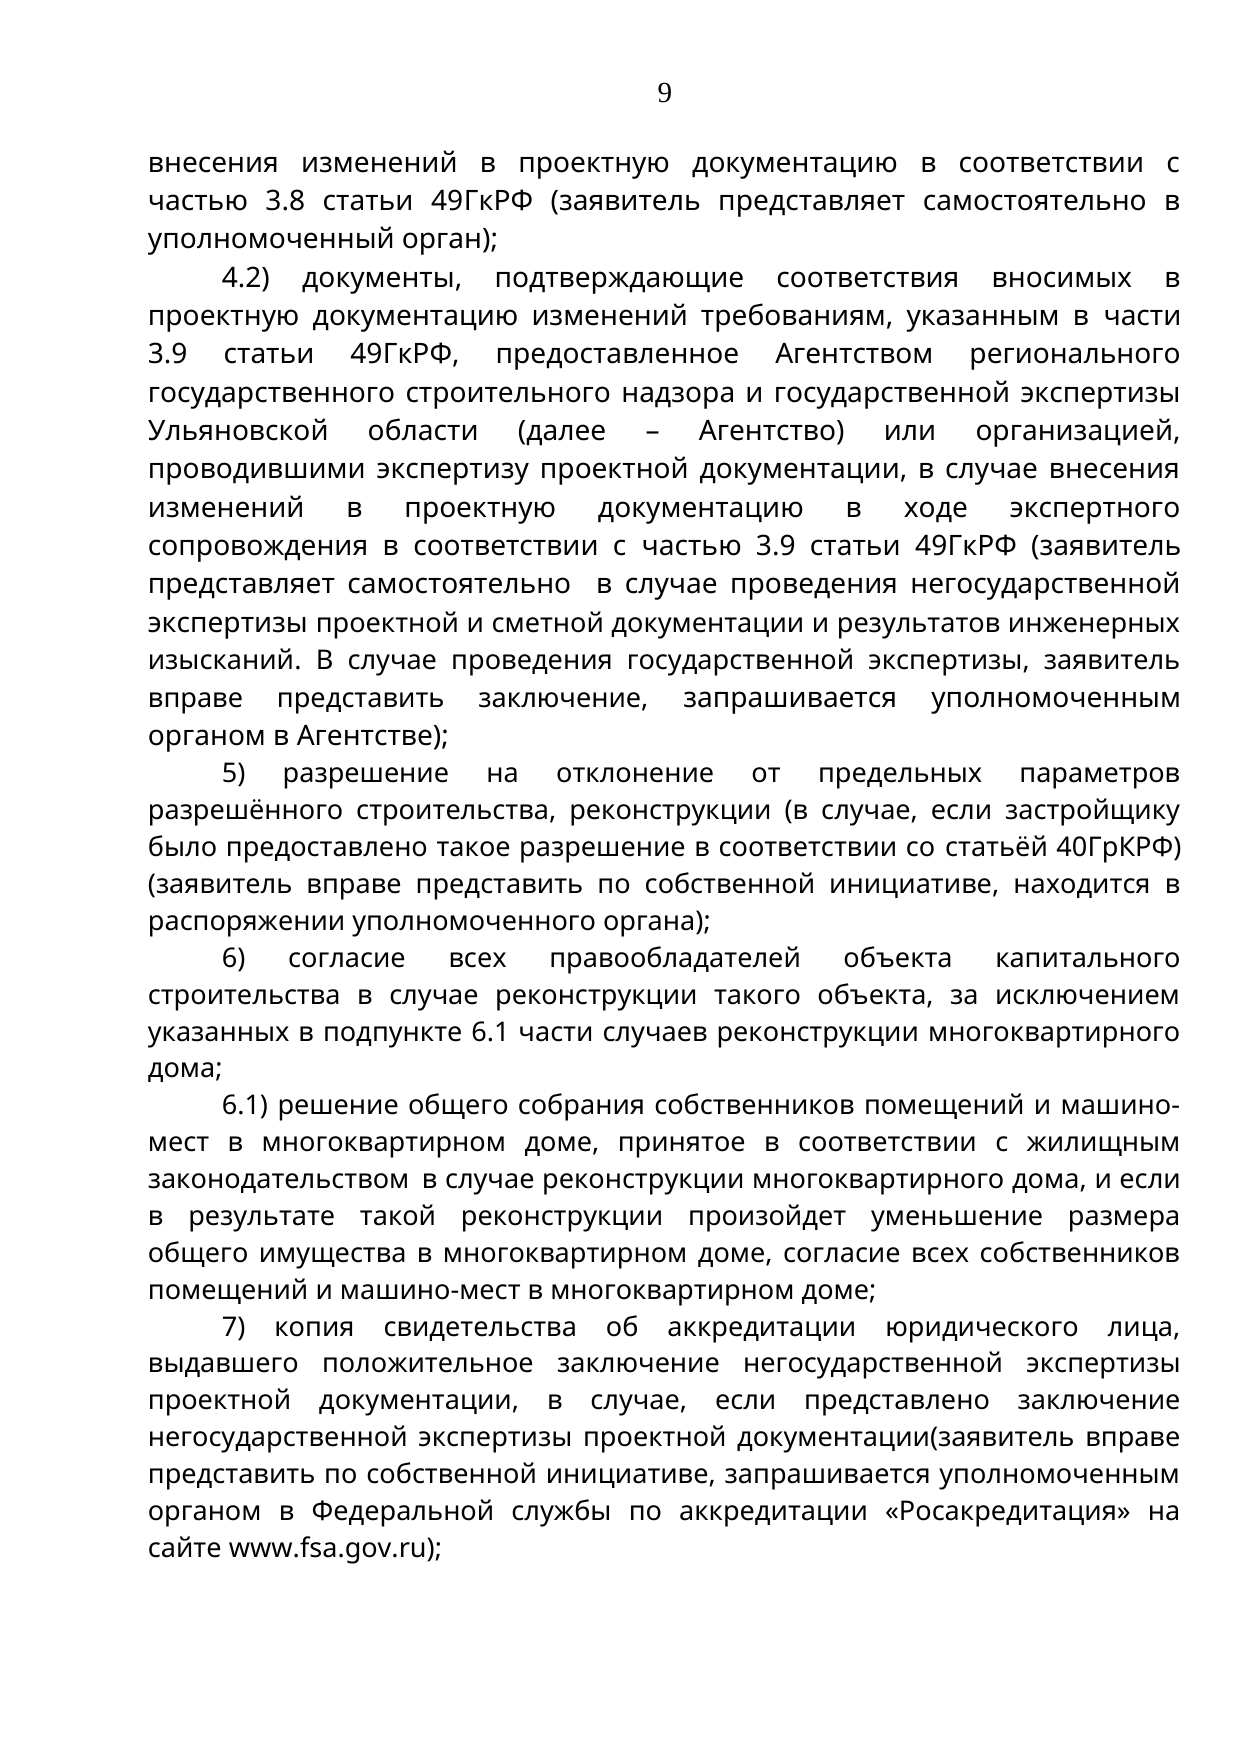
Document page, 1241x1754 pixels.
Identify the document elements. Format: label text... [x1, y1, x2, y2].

text 4.2) документы, подтверждающие соответствия вносимых в проектную документацию изменений требованиям, указанным в части 3.9 статьи 49ГкРФ, предоставленное Агентством регионального государственного строительного надзора и государственной экспертизы Ульяновской области (далее – Агентство) или организацией, проводившими экспертизу проектной документации, в случае внесения изменений в проектную документацию в ходе экспертного сопровождения в соответствии с частью 3.9 статьи 49ГкРФ (заявитель представляет самостоятельно в случае проведения негосударственной экспертизы проектной и сметной документации и результатов инженерных изысканий. В случае проведения государственной экспертизы, заявитель вправе представить заключение, запрашивается уполномоченным органом в Агентстве); [148, 257, 1181, 754]
text 6.1) решение общего собрания собственников помещений и машино-мест в многоквартирном доме, принятое в соответствии с жилищным законодательством в случае реконструкции многоквартирного дома, и если в результате такой реконструкции произойдет уменьшение размера общего имущества в многоквартирном доме, согласие всех собственников помещений и машино-мест в многоквартирном доме; [148, 1086, 1181, 1307]
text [148, 142, 1181, 257]
text 6) согласие всех правообладателей объекта капитального строительства в случае реконструкции такого объекта, за исключением указанных в подпункте 6.1 части случаев реконструкции многоквартирного дома; [148, 938, 1181, 1086]
text 5) разрешение на отклонение от предельных параметров разрешённого строительства, реконструкции (в случае, если застройщику было предоставлено такое разрешение в соответствии со статьёй 40ГрКРФ) (заявитель вправе представить по собственной инициативе, находится в распоряжении уполномоченного органа); [148, 754, 1181, 938]
text 7) копия свидетельства об аккредитации юридического лица, выдавшего положительное заключение негосударственной экспертизы проектной документации, в случае, если представлено заключение негосударственной экспертизы проектной документации(заявитель вправе представить по собственной инициативе, запрашивается уполномоченным органом в Федеральной службы по аккредитации «Росакредитация» на сайте www.fsa.gov.ru); [148, 1307, 1181, 1565]
